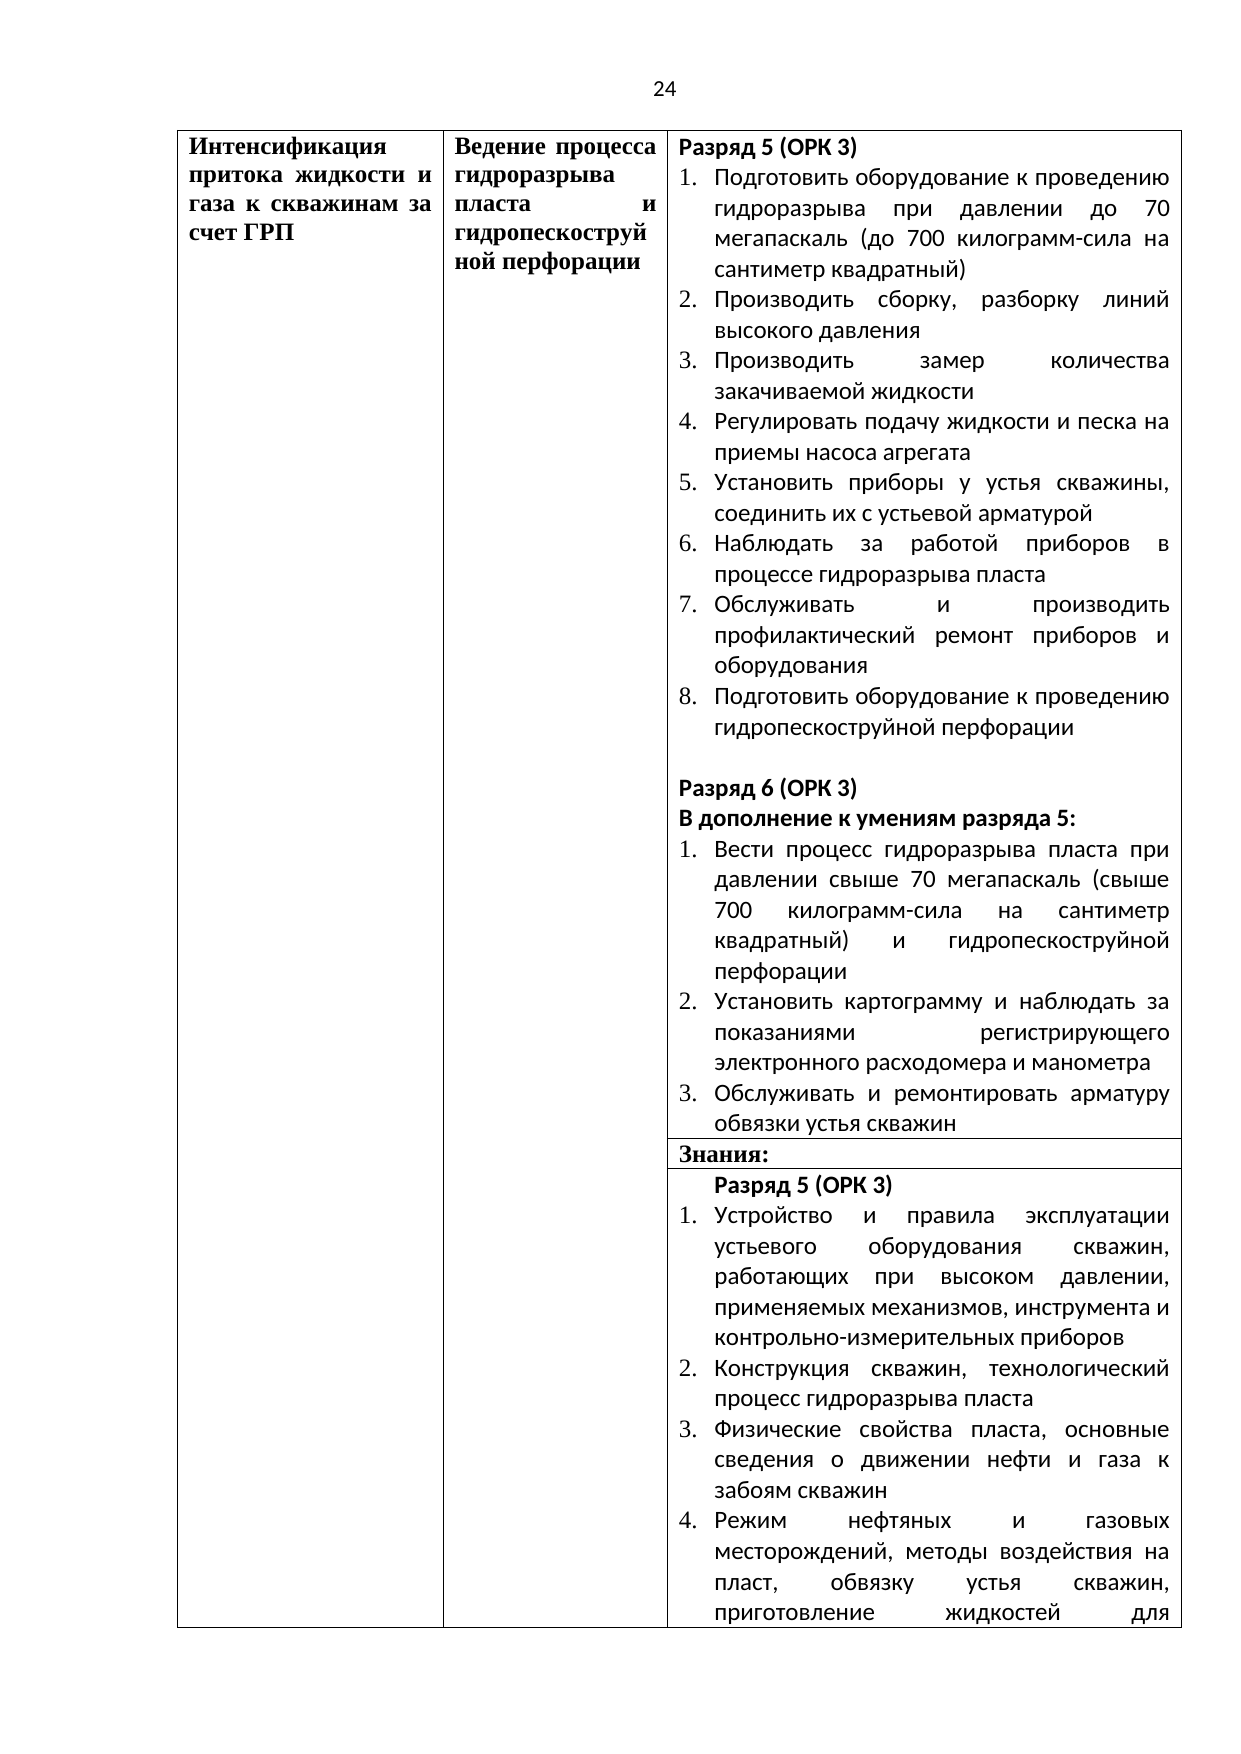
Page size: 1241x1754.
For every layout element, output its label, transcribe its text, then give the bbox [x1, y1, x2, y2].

table_cell Знания: [668, 1139, 1181, 1168]
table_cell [178, 131, 443, 1627]
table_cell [668, 1169, 1181, 1627]
table_cell Разряд 5 (ОРК 3) Подготовить оборудование к проведению гидроразрыва при давлении до 70 мегапаскаль (до 700 килограмм-сила на сантиметр квадратный) Производить сборку, разборку линий высокого давления Производить замер количества закачиваемой жидкости Регулировать подачу жидкости и песка на приемы насоса агрегата Установить приборы у устья скважины, соединить их с устьевой арматурой Наблюдать за работой приборов в процессе гидроразрыва пласта Обслуживать и производить профилактический ремонт приборов и оборудования Подготовить оборудование к проведению гидропескоструйной перфорации Разряд 6 (ОРК 3) В дополнение к умениям разряда 5: Вести процесс гидроразрыва пласта при давлении свыше 70 мегапаскаль (свыше 700 килограмм-сила на сантиметр квадратный) и гидропескоструйной перфорации Установить картограмму и наблюдать за показаниями регистрирующего электронного расходомера и манометра Обслуживать и ремонтировать арматуру обвязки устья скважин [668, 131, 1181, 1138]
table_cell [444, 131, 667, 1627]
